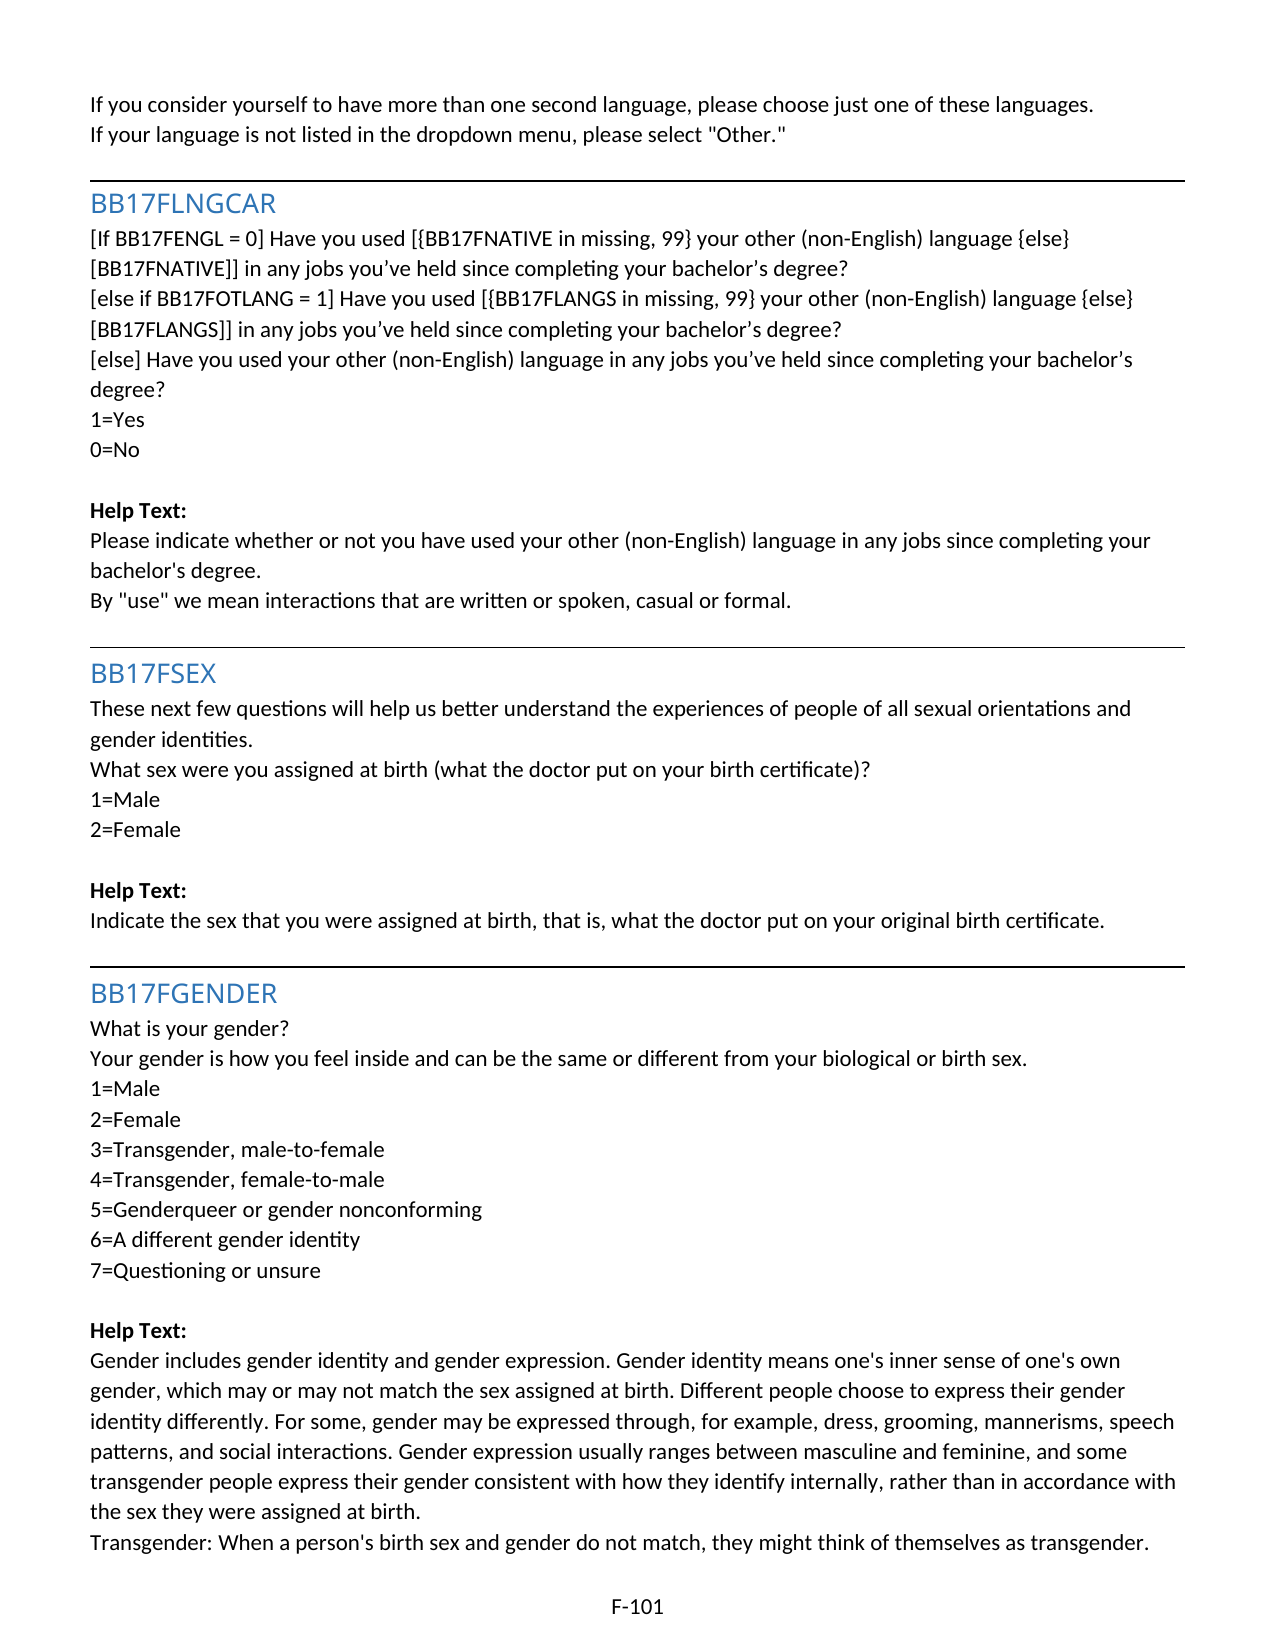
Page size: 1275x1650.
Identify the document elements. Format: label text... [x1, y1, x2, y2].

subtitle BB17FGENDER [90, 974, 1185, 1011]
text 4=Transgender, female-to-male [90, 1165, 1185, 1193]
text 3=Transgender, male-to-female [90, 1135, 1185, 1163]
text Help Text: [90, 876, 1185, 904]
text Help Text: [90, 1316, 1185, 1344]
subtitle BB17FSEX [90, 655, 1185, 692]
text Please indicate whether or not you have used your other (non-English) language in any jobs since completing your bachelor's degree. [90, 526, 1185, 584]
text 1=Male [90, 785, 1185, 813]
text 2=Female [90, 815, 1185, 843]
text Help Text: [90, 496, 1185, 524]
text 5=Genderqueer or gender nonconforming [90, 1195, 1185, 1223]
text Transgender: When a person's birth sex and gender do not match, they might think of themselves as transgender. [90, 1528, 1185, 1556]
text Your gender is how you feel inside and can be the same or different from your biological or birth sex. [90, 1044, 1185, 1072]
text If you consider yourself to have more than one second language, please choose just one of these languages. [90, 90, 1185, 118]
text 2=Female [90, 1105, 1185, 1133]
text Indicate the sex that you were assigned at birth, that is, what the doctor put on your original birth certificate. [90, 906, 1185, 934]
text 0=No [90, 436, 1185, 463]
text 1=Yes [90, 405, 1185, 433]
text Gender includes gender identity and gender expression. Gender identity means one's inner sense of one's own gender, which may or may not match the sex assigned at birth. Different people choose to express their gender identity differently. For some, gender may be expressed through, for example, dress, grooming, mannerisms, speech patterns, and social interactions. Gender expression usually ranges between masculine and feminine, and some transgender people express their gender consistent with how they identify internally, rather than in accordance with the sex they were assigned at birth. [90, 1346, 1185, 1525]
text By "use" we mean interactions that are written or spoken, casual or formal. [90, 587, 1185, 614]
text What is your gender? [90, 1014, 1185, 1042]
text 1=Male [90, 1074, 1185, 1102]
text [If BB17FENGL = 0] Have you used [{BB17FNATIVE in missing, 99} your other (non-English) language {else} [BB17FNATIVE]] in any jobs you’ve held since completing your bachelor’s degree? [else if BB17FOTLANG = 1] Have you used [{BB17FLANGS in missing, 99} your other (non-English) language {else} [BB17FLANGS]] in any jobs you’ve held since completing your bachelor’s degree? [else] Have you used your other (non-English) language in any jobs you’ve held since completing your bachelor’s degree? [90, 224, 1185, 403]
text 6=A different gender identity [90, 1226, 1185, 1253]
text What sex were you assigned at birth (what the doctor put on your birth certificate)? [90, 755, 1185, 783]
subtitle BB17FLNGCAR [90, 184, 1185, 221]
text If your language is not listed in the dropdown menu, please select "Other." [90, 120, 1185, 148]
text These next few questions will help us better understand the experiences of people of all sexual orientations and gender identities. [90, 694, 1185, 753]
text 7=Questioning or unsure [90, 1256, 1185, 1284]
